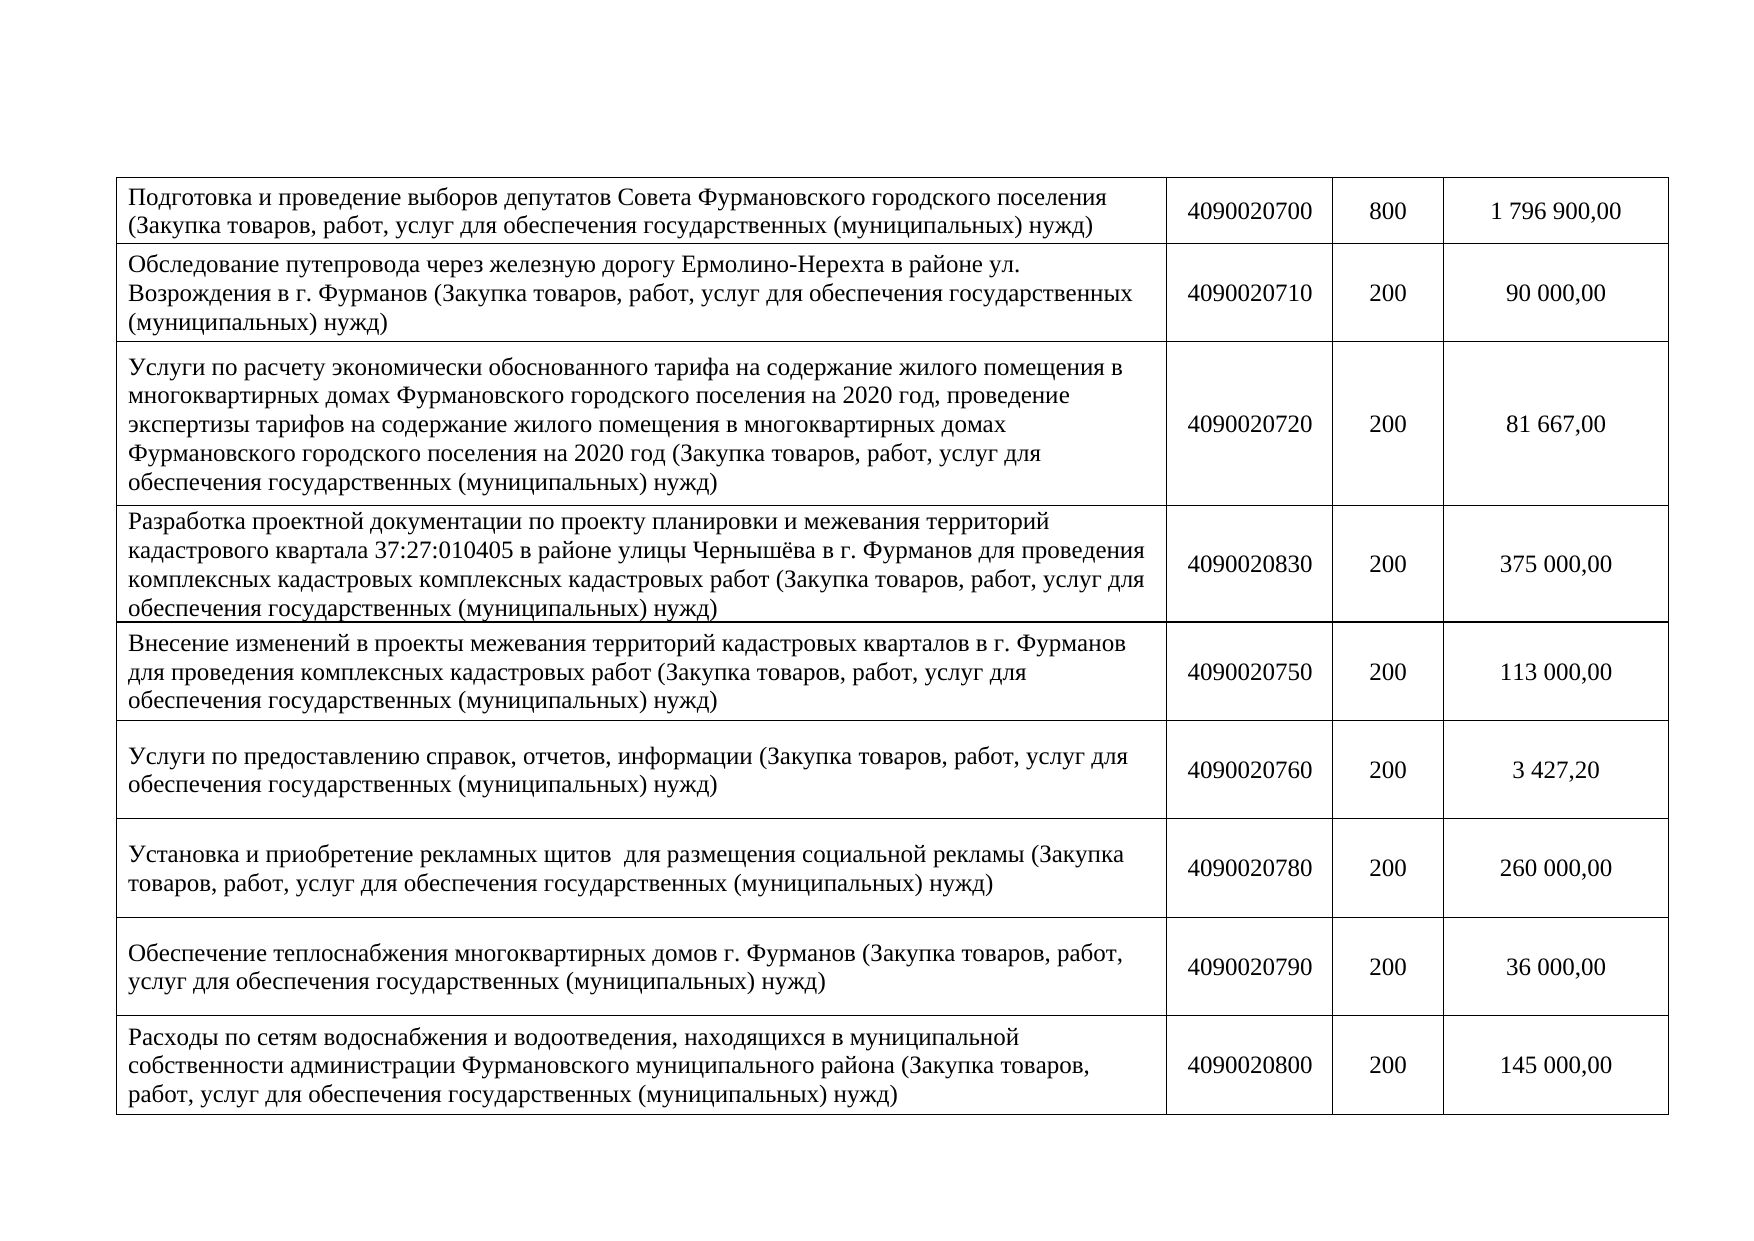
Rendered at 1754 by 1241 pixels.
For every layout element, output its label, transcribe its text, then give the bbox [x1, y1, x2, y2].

table_cell 113 000,00 [1444, 623, 1668, 720]
table_cell Подготовка и проведение выборов депутатов Совета Фурмановского городского поселения (Закупка товаров, работ, услуг для обеспечения государственных (муниципальных) нужд) [117, 178, 1166, 243]
table_cell 200 [1333, 1016, 1443, 1113]
table_cell 200 [1333, 506, 1443, 621]
table_cell 4090020760 [1167, 721, 1332, 818]
table_cell 4090020710 [1167, 244, 1332, 341]
table_cell 90 000,00 [1444, 244, 1668, 341]
table_cell 4090020780 [1167, 819, 1332, 917]
table_cell 1 796 900,00 [1444, 178, 1668, 243]
table_cell Обследование путепровода через железную дорогу Ермолино-Нерехта в районе ул. Возрождения в г. Фурманов (Закупка товаров, работ, услуг для обеспечения государственных (муниципальных) нужд) [117, 244, 1166, 341]
table_cell Расходы по сетям водоснабжения и водоотведения, находящихся в муниципальной собственности администрации Фурмановского муниципального района (Закупка товаров, работ, услуг для обеспечения государственных (муниципальных) нужд) [117, 1016, 1166, 1113]
table_cell Установка и приобретение рекламных щитов для размещения социальной рекламы (Закупка товаров, работ, услуг для обеспечения государственных (муниципальных) нужд) [117, 819, 1166, 917]
table_cell 200 [1333, 342, 1443, 505]
table_cell 4090020700 [1167, 178, 1332, 243]
table_cell 81 667,00 [1444, 342, 1668, 505]
table_cell 4090020720 [1167, 342, 1332, 505]
table_cell 4090020790 [1167, 918, 1332, 1015]
table_cell 200 [1333, 918, 1443, 1015]
table_cell 200 [1333, 244, 1443, 341]
table_cell 36 000,00 [1444, 918, 1668, 1015]
table_cell 200 [1333, 721, 1443, 818]
table_cell Услуги по предоставлению справок, отчетов, информации (Закупка товаров, работ, услуг для обеспечения государственных (муниципальных) нужд) [117, 721, 1166, 818]
table_cell Обеспечение теплоснабжения многоквартирных домов г. Фурманов (Закупка товаров, работ, услуг для обеспечения государственных (муниципальных) нужд) [117, 918, 1166, 1015]
table_cell 3 427,20 [1444, 721, 1668, 818]
table_cell Разработка проектной документации по проекту планировки и межевания территорий кадастрового квартала 37:27:010405 в районе улицы Чернышёва в г. Фурманов для проведения комплексных кадастровых комплексных кадастровых работ (Закупка товаров, работ, услуг для обеспечения государственных (муниципальных) нужд) [117, 506, 1166, 621]
table_cell 4090020750 [1167, 623, 1332, 720]
table_cell 200 [1333, 819, 1443, 917]
table_cell 200 [1333, 623, 1443, 720]
table_cell Внесение изменений в проекты межевания территорий кадастровых кварталов в г. Фурманов для проведения комплексных кадастровых работ (Закупка товаров, работ, услуг для обеспечения государственных (муниципальных) нужд) [117, 623, 1166, 720]
table_cell 800 [1333, 178, 1443, 243]
table_cell 4090020800 [1167, 1016, 1332, 1113]
table_cell 4090020830 [1167, 506, 1332, 621]
table_cell 260 000,00 [1444, 819, 1668, 917]
table_cell Услуги по расчету экономически обоснованного тарифа на содержание жилого помещения в многоквартирных домах Фурмановского городского поселения на 2020 год, проведение экспертизы тарифов на содержание жилого помещения в многоквартирных домах Фурмановского городского поселения на 2020 год (Закупка товаров, работ, услуг для обеспечения государственных (муниципальных) нужд) [117, 342, 1166, 505]
table_cell 375 000,00 [1444, 506, 1668, 621]
table_cell 145 000,00 [1444, 1016, 1668, 1113]
